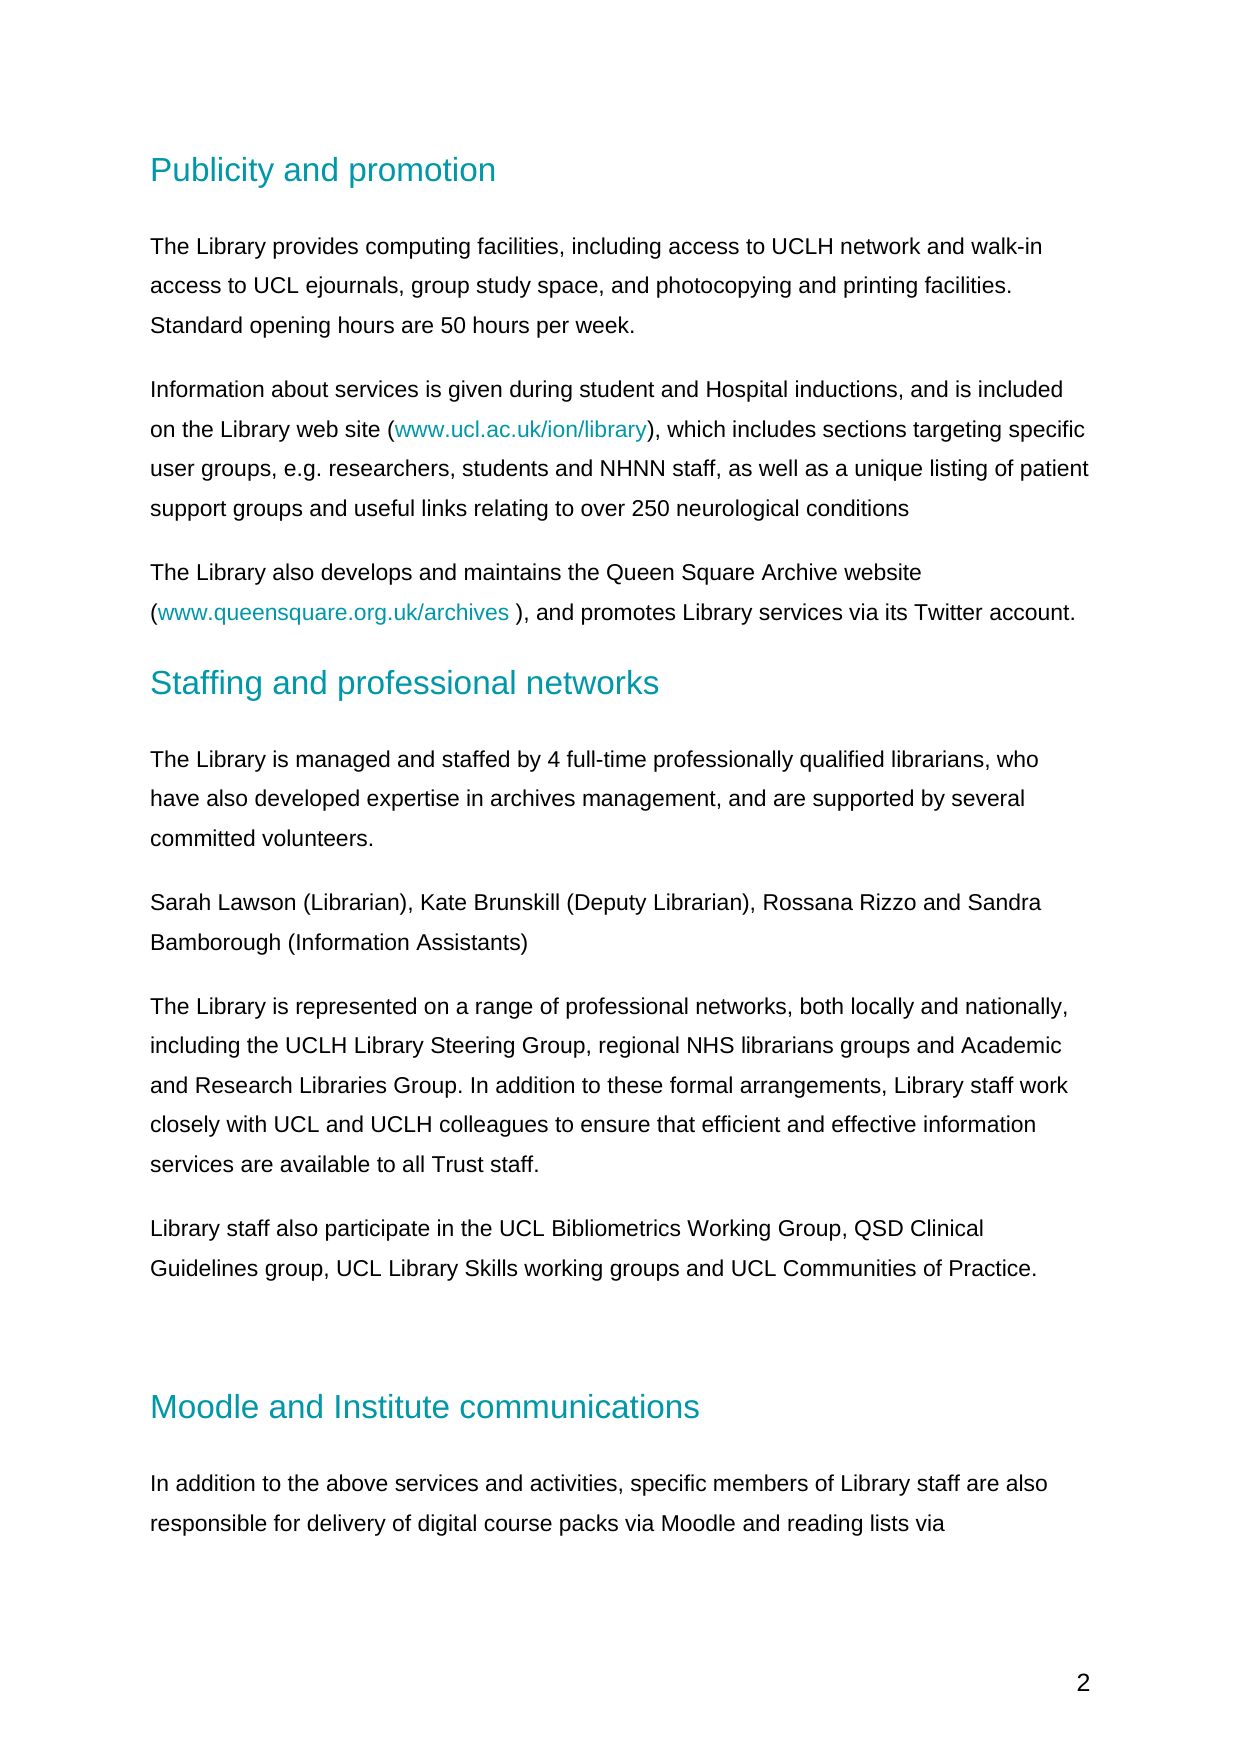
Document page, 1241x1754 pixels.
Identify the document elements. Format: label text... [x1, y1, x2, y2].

subtitle Staffing and professional networks [150, 663, 1090, 701]
subtitle Publicity and promotion [150, 150, 1090, 188]
text The Library also develops and maintains the Queen Square Archive website (www.queensquare.org.uk/archives ), and promotes Library services via its Twitter account. [150, 559, 1090, 625]
text Library staff also participate in the UCL Bibliometrics Working Group, QSD Clinical Guidelines group, UCL Library Skills working groups and UCL Communities of Practice. [150, 1215, 1090, 1281]
text The Library is managed and staffed by 4 full-time professionally qualified librarians, who have also developed expertise in archives management, and are supported by several committed volunteers. [150, 746, 1090, 851]
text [150, 1470, 1090, 1536]
text The Library is represented on a range of professional networks, both locally and nationally, including the UCLH Library Steering Group, regional NHS librarians groups and Academic and Research Libraries Group. In addition to these formal arrangements, Library staff work closely with UCL and UCLH colleagues to ensure that efficient and effective information services are available to all Trust staff. [150, 993, 1090, 1177]
text The Library provides computing facilities, including access to UCLH network and walk-in access to UCL ejournals, group study space, and photocopying and printing facilities. Standard opening hours are 50 hours per week. [150, 233, 1090, 338]
text Information about services is given during student and Hospital inductions, and is included on the Library web site (www.ucl.ac.uk/ion/library), which includes sections targeting specific user groups, e.g. researchers, students and NHNN staff, as well as a unique listing of patient support groups and useful links relating to over 250 neurological conditions [150, 376, 1090, 521]
text Sarah Lawson (Librarian), Kate Brunskill (Deputy Librarian), Rossana Rizzo and Sandra Bamborough (Information Assistants) [150, 889, 1090, 955]
subtitle Moodle and Institute communications [150, 1387, 1090, 1426]
